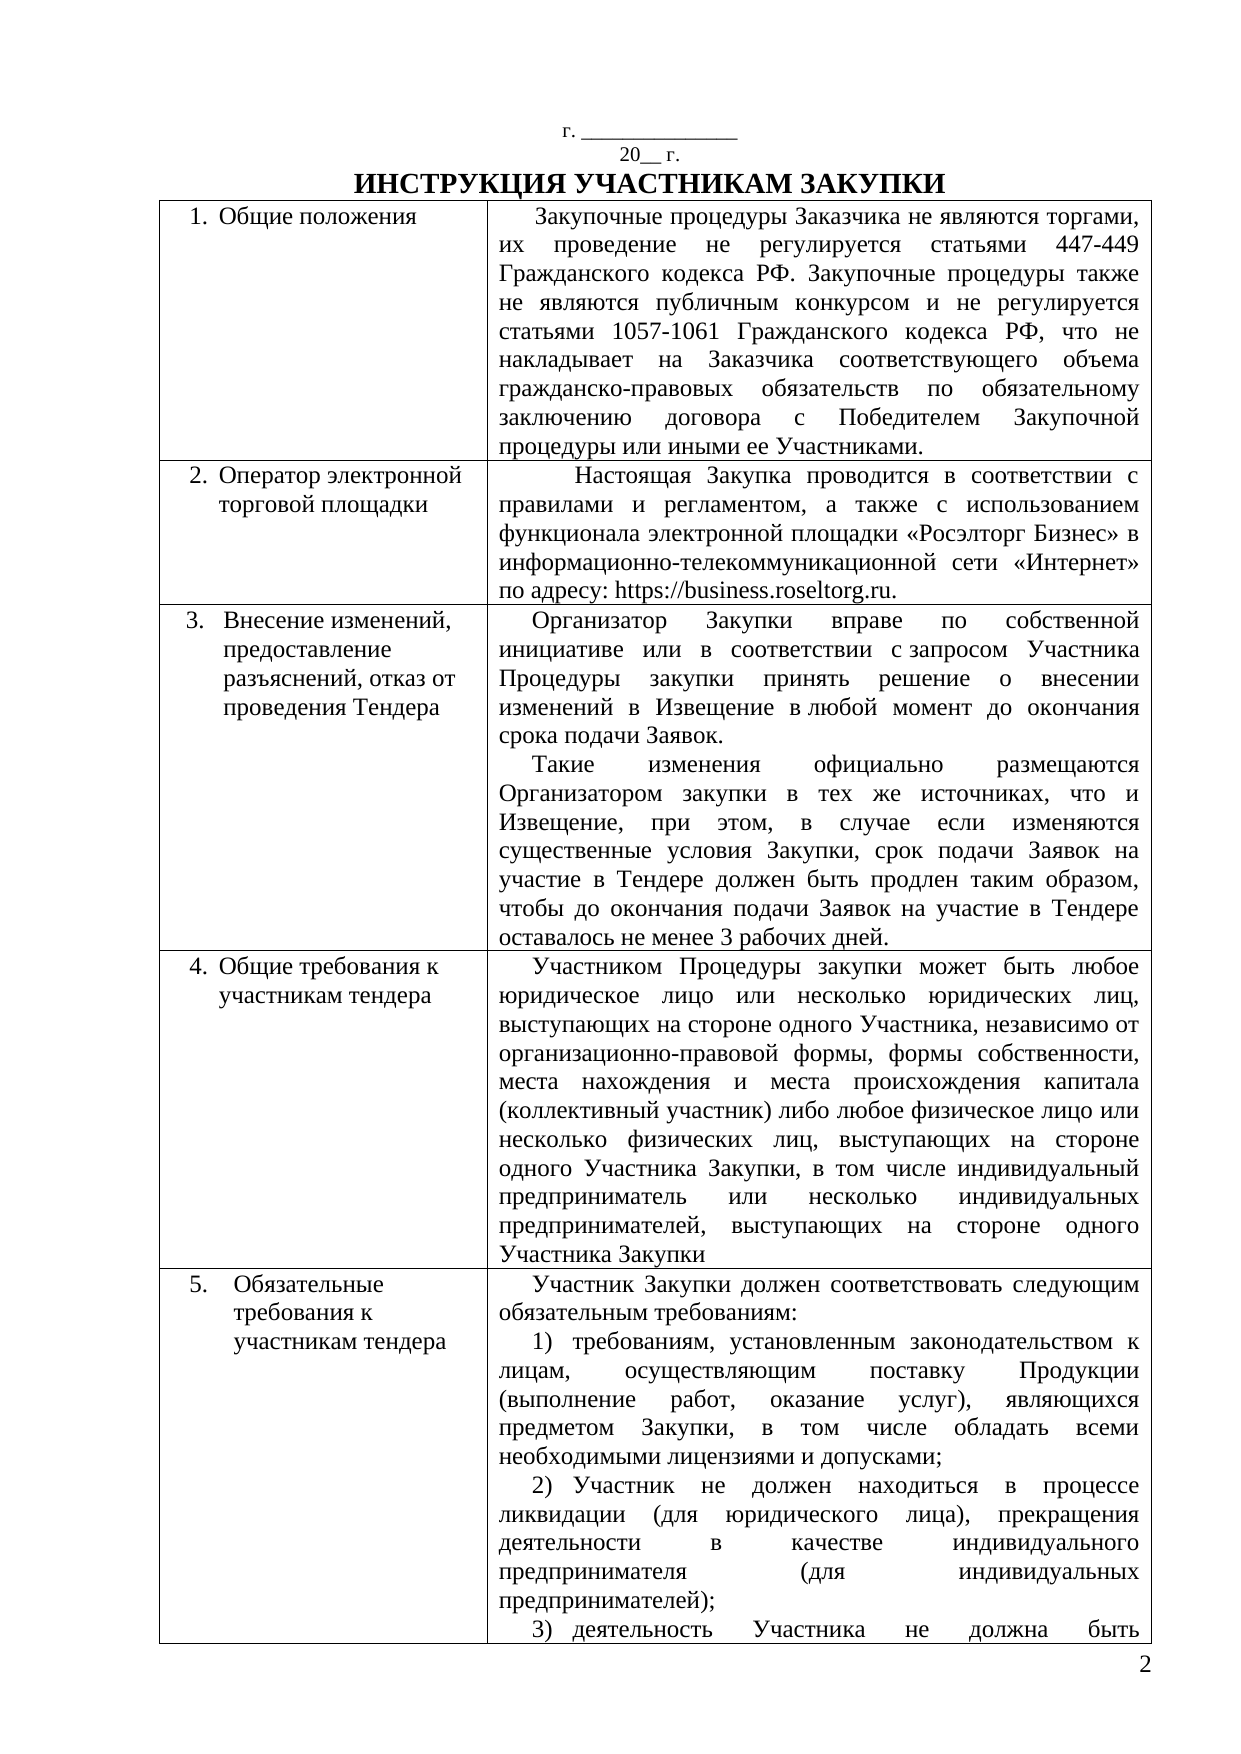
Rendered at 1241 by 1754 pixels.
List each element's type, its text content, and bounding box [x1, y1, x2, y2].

table_cell Общие требования к участникам тендера [160, 951, 487, 1268]
table_header Общие положения [160, 201, 487, 459]
text 20__ г. [148, 142, 1152, 166]
table_header Закупочные процедуры Заказчика не являются торгами, их проведение не регулируется статьями 447-449 Гражданского кодекса РФ. Закупочные процедуры также не являются публичным конкурсом и не регулируется статьями 1057-1061 Гражданского кодекса РФ, что не накладывает на Заказчика соответствующего объема гражданско-правовых обязательств по обязательному заключению договора с Победителем Закупочной процедуры или иными ее Участниками. [488, 201, 1151, 459]
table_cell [488, 1269, 1151, 1642]
table_cell Оператор электронной торговой площадки [160, 461, 487, 604]
text г. _______________ [148, 118, 1152, 142]
table_cell Организатор Закупки вправе по собственной инициативе или в соответствии с запросом Участника Процедуры закупки принять решение о внесении изменений в Извещение в любой момент до окончания срока подачи Заявок. Такие изменения официально размещаются Организатором закупки в тех же источниках, что и Извещение, при этом, в случае если изменяются существенные условия Закупки, срок подачи Заявок на участие в Тендере должен быть продлен таким образом, чтобы до окончания подачи Заявок на участие в Тендере оставалось не менее 3 рабочих дней. [488, 605, 1151, 950]
table_cell Внесение изменений, предоставление разъяснений, отказ от проведения Тендера [160, 605, 487, 950]
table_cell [160, 1269, 487, 1642]
table_cell Настоящая Закупка проводится в соответствии с правилами и регламентом, а также с использованием функционала электронной площадки «Росэлторг Бизнес» в информационно-телекоммуникационной сети «Интернет» по адресу: https://business.roseltorg.ru. [488, 461, 1151, 604]
text ИНСТРУКЦИЯ УЧАСТНИКАМ ЗАКУПКИ [148, 166, 1152, 200]
table_cell Участником Процедуры закупки может быть любое юридическое лицо или несколько юридических лиц, выступающих на стороне одного Участника, независимо от организационно-правовой формы, формы собственности, места нахождения и места происхождения капитала (коллективный участник) либо любое физическое лицо или несколько физических лиц, выступающих на стороне одного Участника Закупки, в том числе индивидуальный предприниматель или несколько индивидуальных предпринимателей, выступающих на стороне одного Участника Закупки [488, 951, 1151, 1268]
